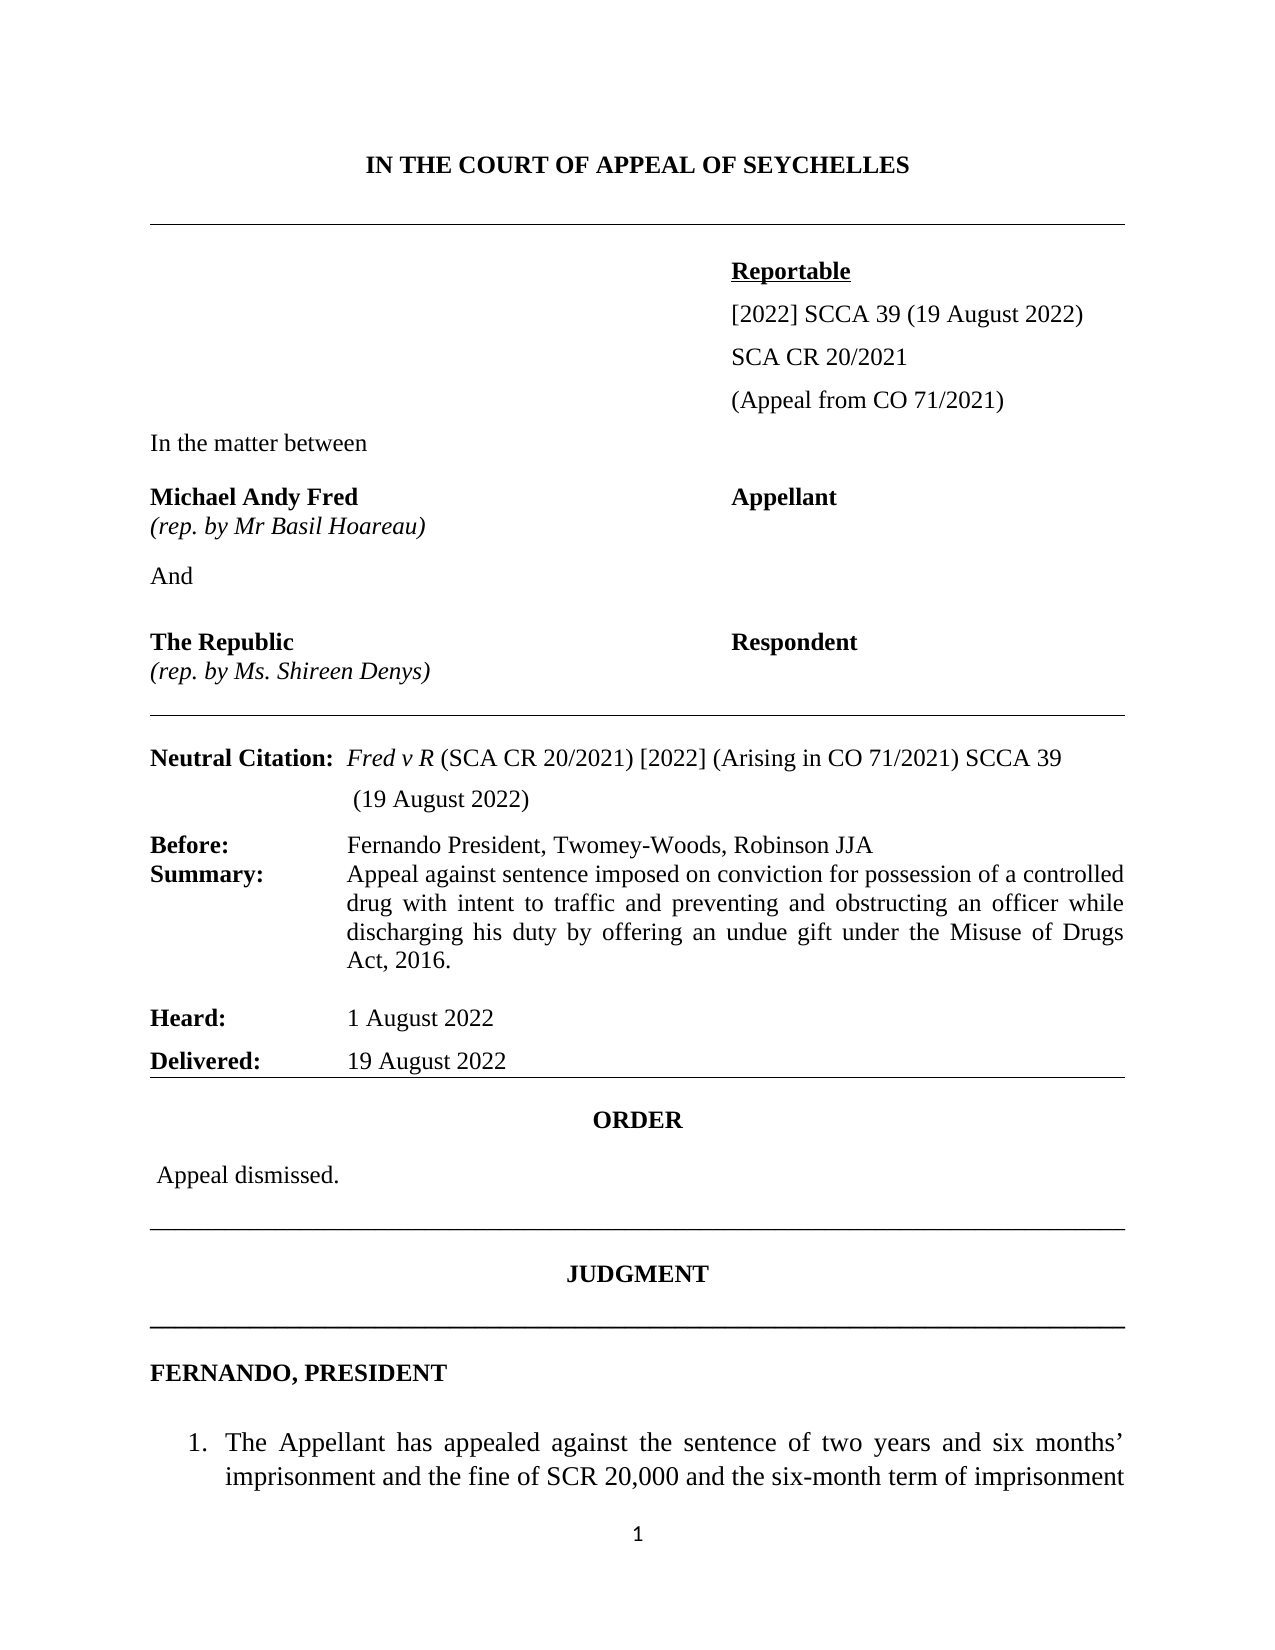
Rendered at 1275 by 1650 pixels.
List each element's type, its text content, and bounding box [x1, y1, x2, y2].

text Appeal dismissed. ______________________________________________________________________________ [150, 1161, 1125, 1229]
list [187, 1426, 1125, 1491]
text (rep. by Mr Basil Hoareau) [150, 511, 1125, 540]
text SCA CR 20/2021 [731, 342, 1125, 371]
list FERNANDO, PRESIDENT [150, 1358, 1125, 1387]
text Neutral Citation: Fred v R (SCA CR 20/2021) [2022] (Arising in CO 71/2021) SCCA 39 [150, 743, 1125, 772]
text (19 August 2022) [150, 784, 1125, 813]
text [2022] SCCA 39 (19 August 2022) [731, 299, 1125, 328]
text Heard: 1 August 2022 [150, 1003, 1125, 1032]
text (rep. by Ms. Shireen Denys) [150, 656, 1125, 684]
text Delivered: 19 August 2022 [150, 1046, 1125, 1077]
text (Appeal from CO 71/2021) [731, 385, 1125, 414]
text Before: Fernando President, Twomey-Woods, Robinson JJA [150, 831, 1125, 859]
text Reportable [731, 256, 1125, 285]
text Summary: Appeal against sentence imposed on conviction for possession of a controlled drug with intent to traffic and preventing and obstructing an officer while discharging his duty by offering an undue gift under the Misuse of Drugs Act, 2016. [150, 859, 1125, 974]
text In the matter between [150, 428, 1125, 457]
text IN THE COURT OF APPEAL OF SEYCHELLES [150, 150, 1125, 179]
text JUDGMENT ______________________________________________________________________________ [150, 1259, 1125, 1327]
text Michael Andy Fred Appellant [150, 482, 1125, 511]
text The Republic Respondent [150, 627, 1125, 656]
text And [150, 561, 1125, 590]
text ORDER [150, 1105, 1125, 1134]
